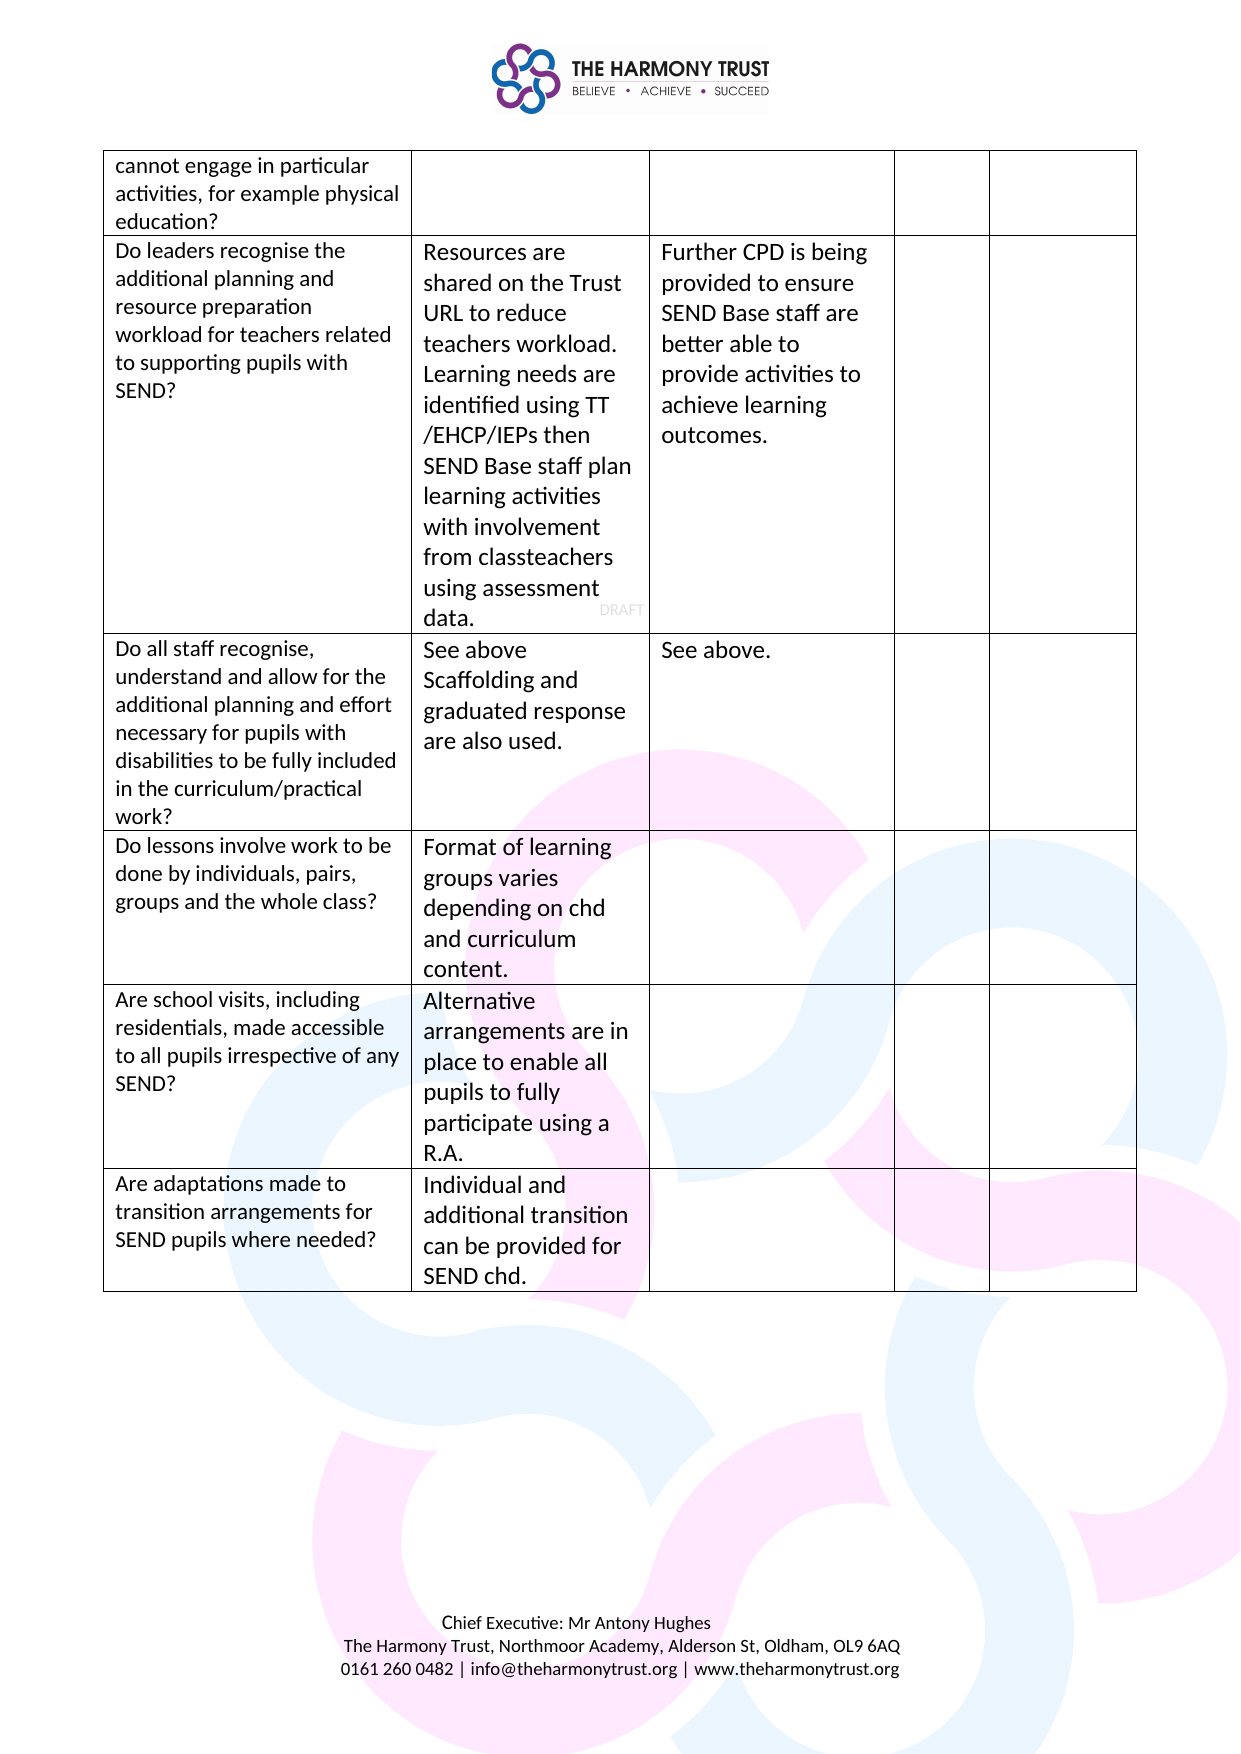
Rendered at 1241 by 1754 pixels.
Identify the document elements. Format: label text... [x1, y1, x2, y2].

table_cell Alternative arrangements are in place to enable all pupils to fully participate using a R.A. [412, 985, 649, 1168]
table_cell [895, 1169, 989, 1291]
table_cell [650, 831, 894, 984]
table_cell Are school visits, including residentials, made accessible to all pupils irrespective of any SEND? [104, 985, 411, 1168]
table_cell [990, 831, 1136, 984]
table_cell [895, 151, 989, 235]
table_cell [895, 831, 989, 984]
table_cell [650, 151, 894, 235]
table_cell [990, 985, 1136, 1168]
table_cell Are adaptations made to transition arrangements for SEND pupils where needed? [104, 1169, 411, 1291]
table_cell Resources are shared on the Trust URL to reduce teachers workload. Learning needs are identified using TT /EHCP/IEPs then SEND Base staff plan learning activities with involvement from classteachers using assessment data. [412, 236, 649, 633]
table_cell Format of learning groups varies depending on chd and curriculum content. [412, 831, 649, 984]
table_cell Do leaders recognise the additional planning and resource preparation workload for teachers related to supporting pupils with SEND? [104, 236, 411, 633]
table_cell Individual and additional transition can be provided for SEND chd. [412, 1169, 649, 1291]
table_cell [990, 151, 1136, 235]
table_cell [895, 236, 989, 633]
table_cell [650, 985, 894, 1168]
table_cell Do all staff recognise, understand and allow for the additional planning and effort necessary for pupils with disabilities to be fully included in the curriculum/practical work? [104, 634, 411, 830]
table_cell [650, 1169, 894, 1291]
table_cell [990, 236, 1136, 633]
picture [491, 43, 769, 114]
table_cell See above Scaffolding and graduated response are also used. [412, 634, 649, 830]
table_cell Further CPD is being provided to ensure SEND Base staff are better able to provide activities to achieve learning outcomes. [650, 236, 894, 633]
table_cell See above. [650, 634, 894, 830]
table_cell [990, 634, 1136, 830]
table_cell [104, 151, 411, 235]
table_cell [990, 1169, 1136, 1291]
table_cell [412, 151, 649, 235]
table_cell [895, 634, 989, 830]
table_cell Do lessons involve work to be done by individuals, pairs, groups and the whole class? [104, 831, 411, 984]
table_cell [895, 985, 989, 1168]
